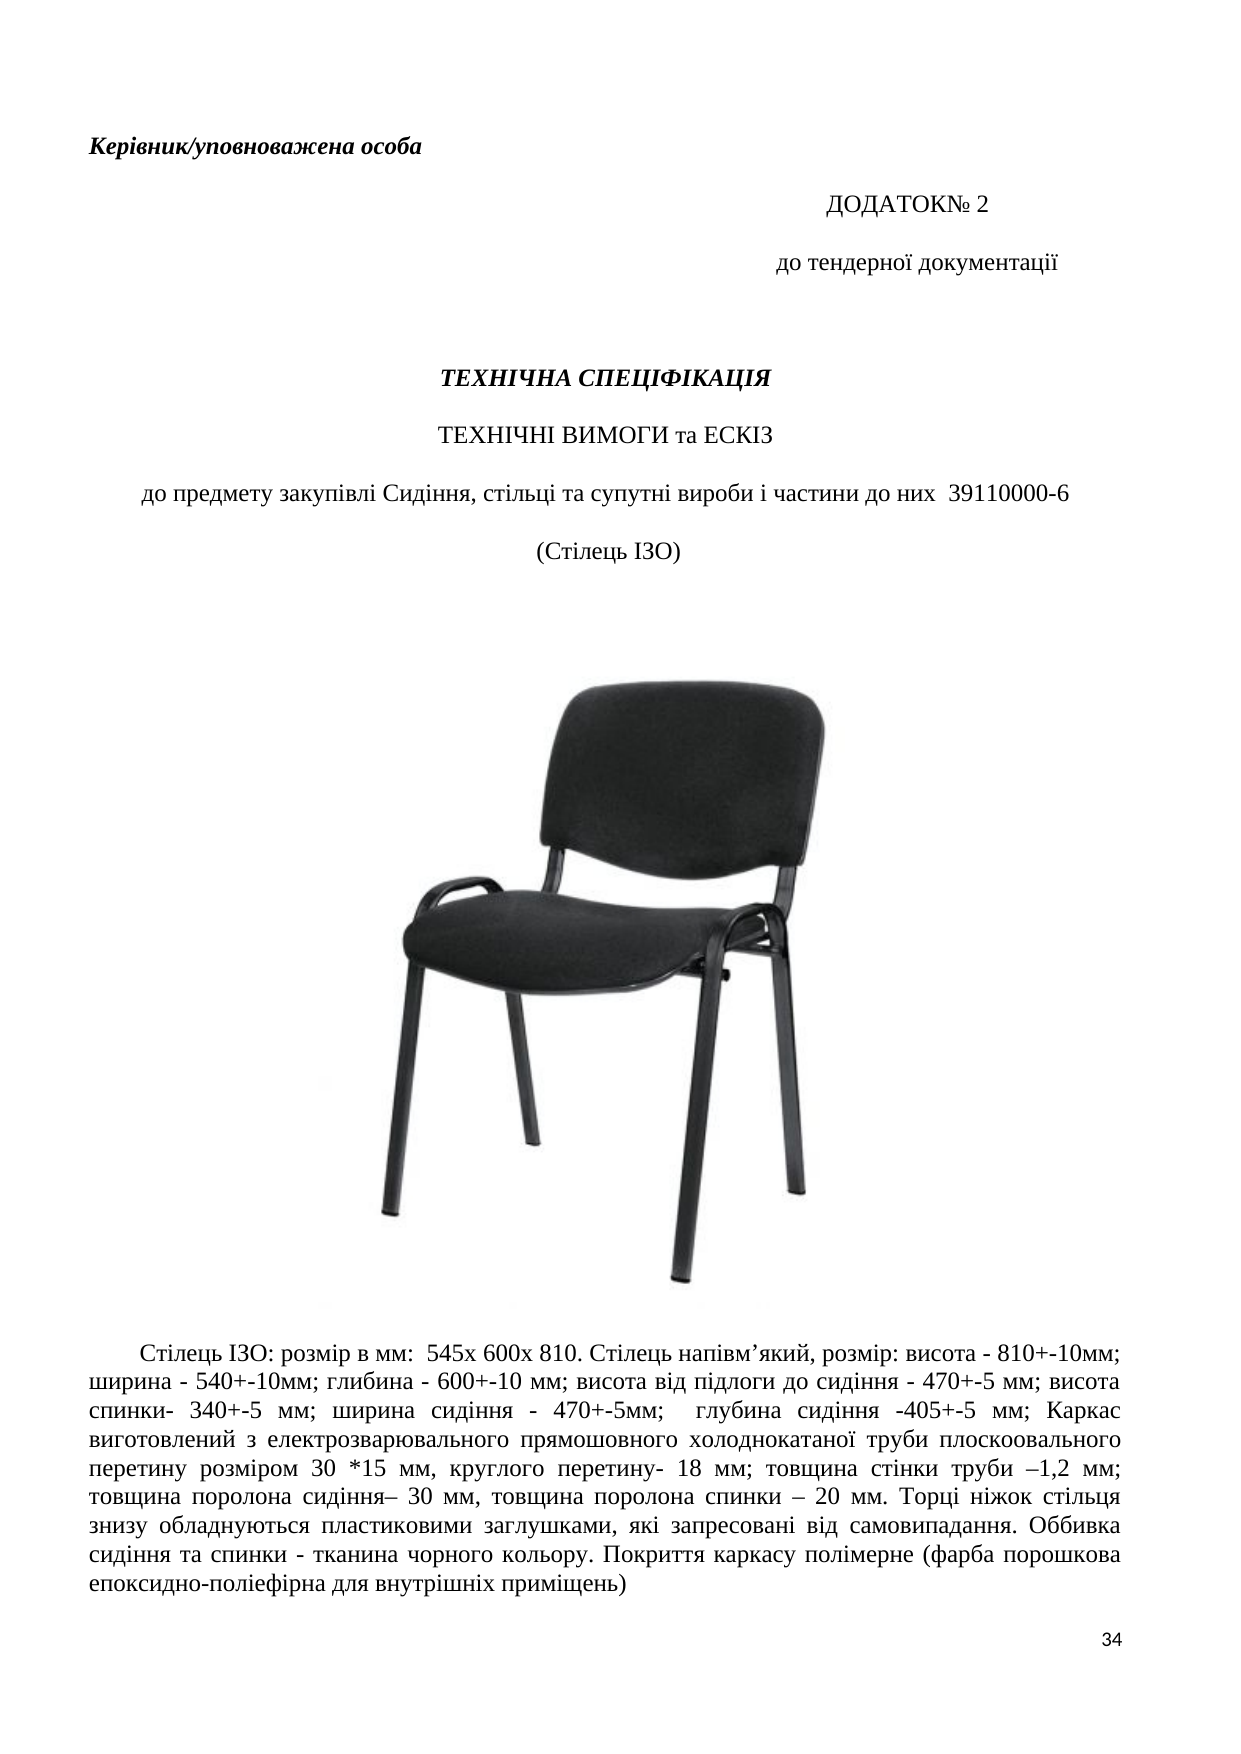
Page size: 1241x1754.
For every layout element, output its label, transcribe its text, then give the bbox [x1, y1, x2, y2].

text ДОДАТОК№ 2 [89, 189, 1122, 218]
text Стілець ІЗО: розмір в мм: 545х 600х 810. Стілець напівм’який, розмір: висота - 810+-10мм; ширина - 540+-10мм; глибина - 600+-10 мм; висота від підлоги до сидіння - 470+-5 мм; висота спинки- 340+-5 мм; ширина сидіння - 470+-5мм; глубина сидіння -405+-5 мм; Каркас виготовлений з електрозварювального прямошовного холоднокатаної труби плоскоовального перетину розміром 30 *15 мм, круглого перетину- 18 мм; товщина стінки труби –1,2 мм; товщина поролона сидіння– 30 мм, товщина поролона спинки – 20 мм. Торці ніжок стільця знизу обладнуються пластиковими заглушками, які запресовані від самовипадання. Оббивка сидіння та спинки - тканина чорного кольору. Покриття каркасу полімерне (фарба порошкова епоксидно-поліефірна для внутрішніх приміщень) [89, 1338, 1122, 1596]
text до тендерної документації [89, 247, 1122, 276]
text Керівник/уповноважена особа [89, 131, 1122, 160]
picture [294, 652, 917, 1309]
text ТЕХНІЧНА СПЕЦІФІКАЦІЯ [89, 363, 1122, 391]
text (Стілець ІЗО) [89, 536, 1122, 565]
text до предмету закупівлі Сидіння, стільці та супутні вироби і частини до них 39110000-6 [89, 478, 1122, 507]
text ТЕХНІЧНІ ВИМОГИ та ЕСКІЗ [89, 421, 1122, 449]
